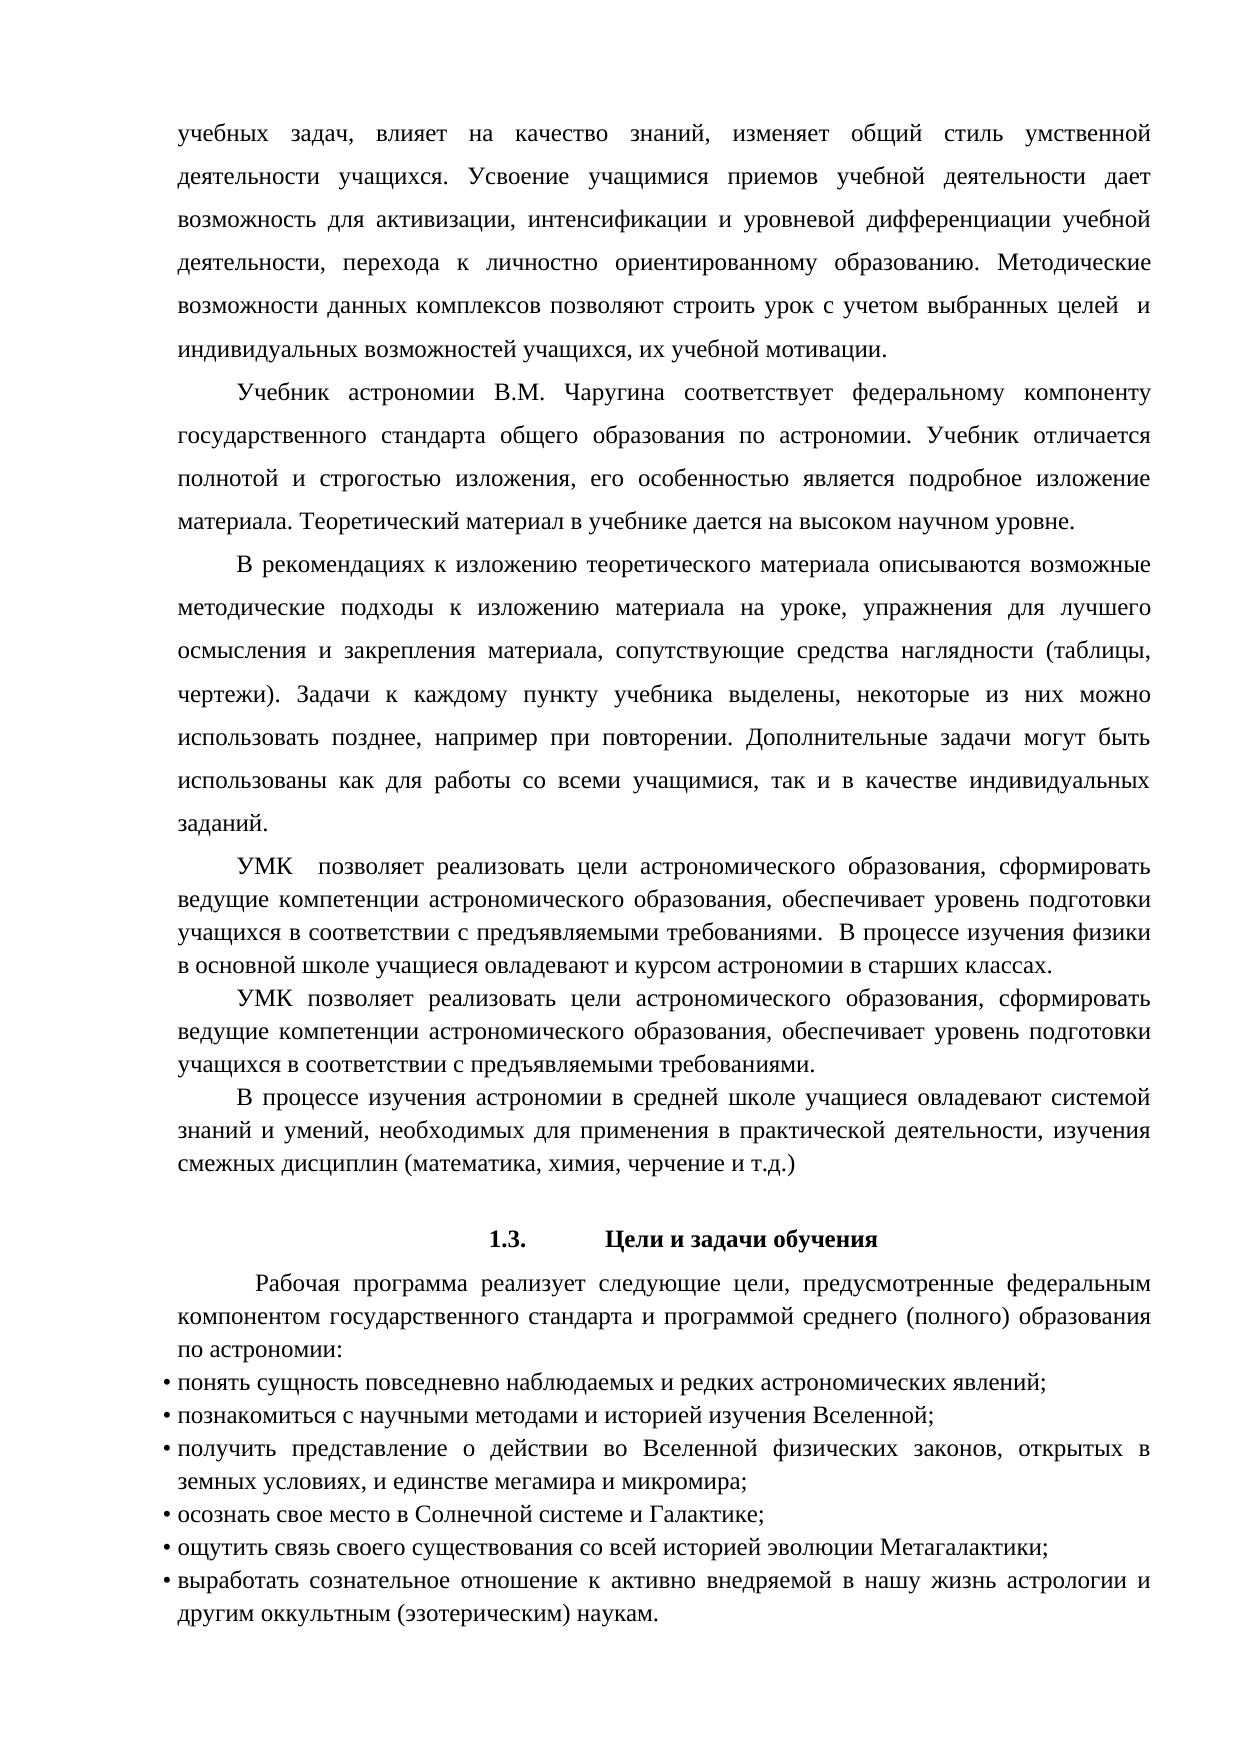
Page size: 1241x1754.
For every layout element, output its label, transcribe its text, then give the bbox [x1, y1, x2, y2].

list ощутить связь своего существования со всей историей эволюции Метагалактики; [162, 1532, 1152, 1561]
list Цели и задачи обучения [215, 1224, 1152, 1253]
list Учебник астрономии В.М. Чаругина соответствует федеральному компоненту государственного стандарта общего образования по астрономии. Учебник отличается полнотой и строгостью изложения, его особенностью является подробное изложение материала. Теоретический материал в учебнике дается на высоком научном уровне. [177, 377, 1152, 535]
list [177, 118, 1152, 362]
list познакомиться с научными методами и историей изучения Вселенной; [162, 1400, 1152, 1428]
text В процессе изучения астрономии в средней школе учащиеся овладевают системой знаний и умений, необходимых для применения в практической деятельности, изучения смежных дисциплин (математика, химия, черчение и т.д.) [177, 1082, 1152, 1177]
list выработать сознательное отношение к активно внедряемой в нашу жизнь астрологии и другим оккультным (эзотерическим) наукам. [162, 1565, 1152, 1627]
list получить представление о действии во Вселенной физических законов, открытых в земных условиях, и единстве мегамира и микромира; [162, 1433, 1152, 1494]
list В рекомендациях к изложению теоретического материала описываются возможные методические подходы к изложению материала на уроке, упражнения для лучшего осмысления и закрепления материала, сопутствующие средства наглядности (таблицы, чертежи). Задачи к каждому пункту учебника выделены, некоторые из них можно использовать позднее, например при повторении. Дополнительные задачи могут быть использованы как для работы со всеми учащимися, так и в качестве индивидуальных заданий. [177, 549, 1152, 837]
list осознать свое место в Солнечной системе и Галактике; [162, 1499, 1152, 1528]
text УМК позволяет реализовать цели астрономического образования, сформировать ведущие компетенции астрономического образования, обеспечивает уровень подготовки учащихся в соответствии с предъявляемыми требованиями. [177, 983, 1152, 1078]
text Рабочая программа реализует следующие цели, предусмотренные федеральным компонентом государственного стандарта и программой среднего (полного) образования по астрономии: [177, 1268, 1152, 1362]
text УМК позволяет реализовать цели астрономического образования, сформировать ведущие компетенции астрономического образования, обеспечивает уровень подготовки учащихся в соответствии с предъявляемыми требованиями. В процессе изучения физики в основной школе учащиеся овладевают и курсом астрономии в старших классах. [177, 851, 1152, 979]
list понять сущность повседневно наблюдаемых и редких астрономических явлений; [162, 1367, 1152, 1396]
